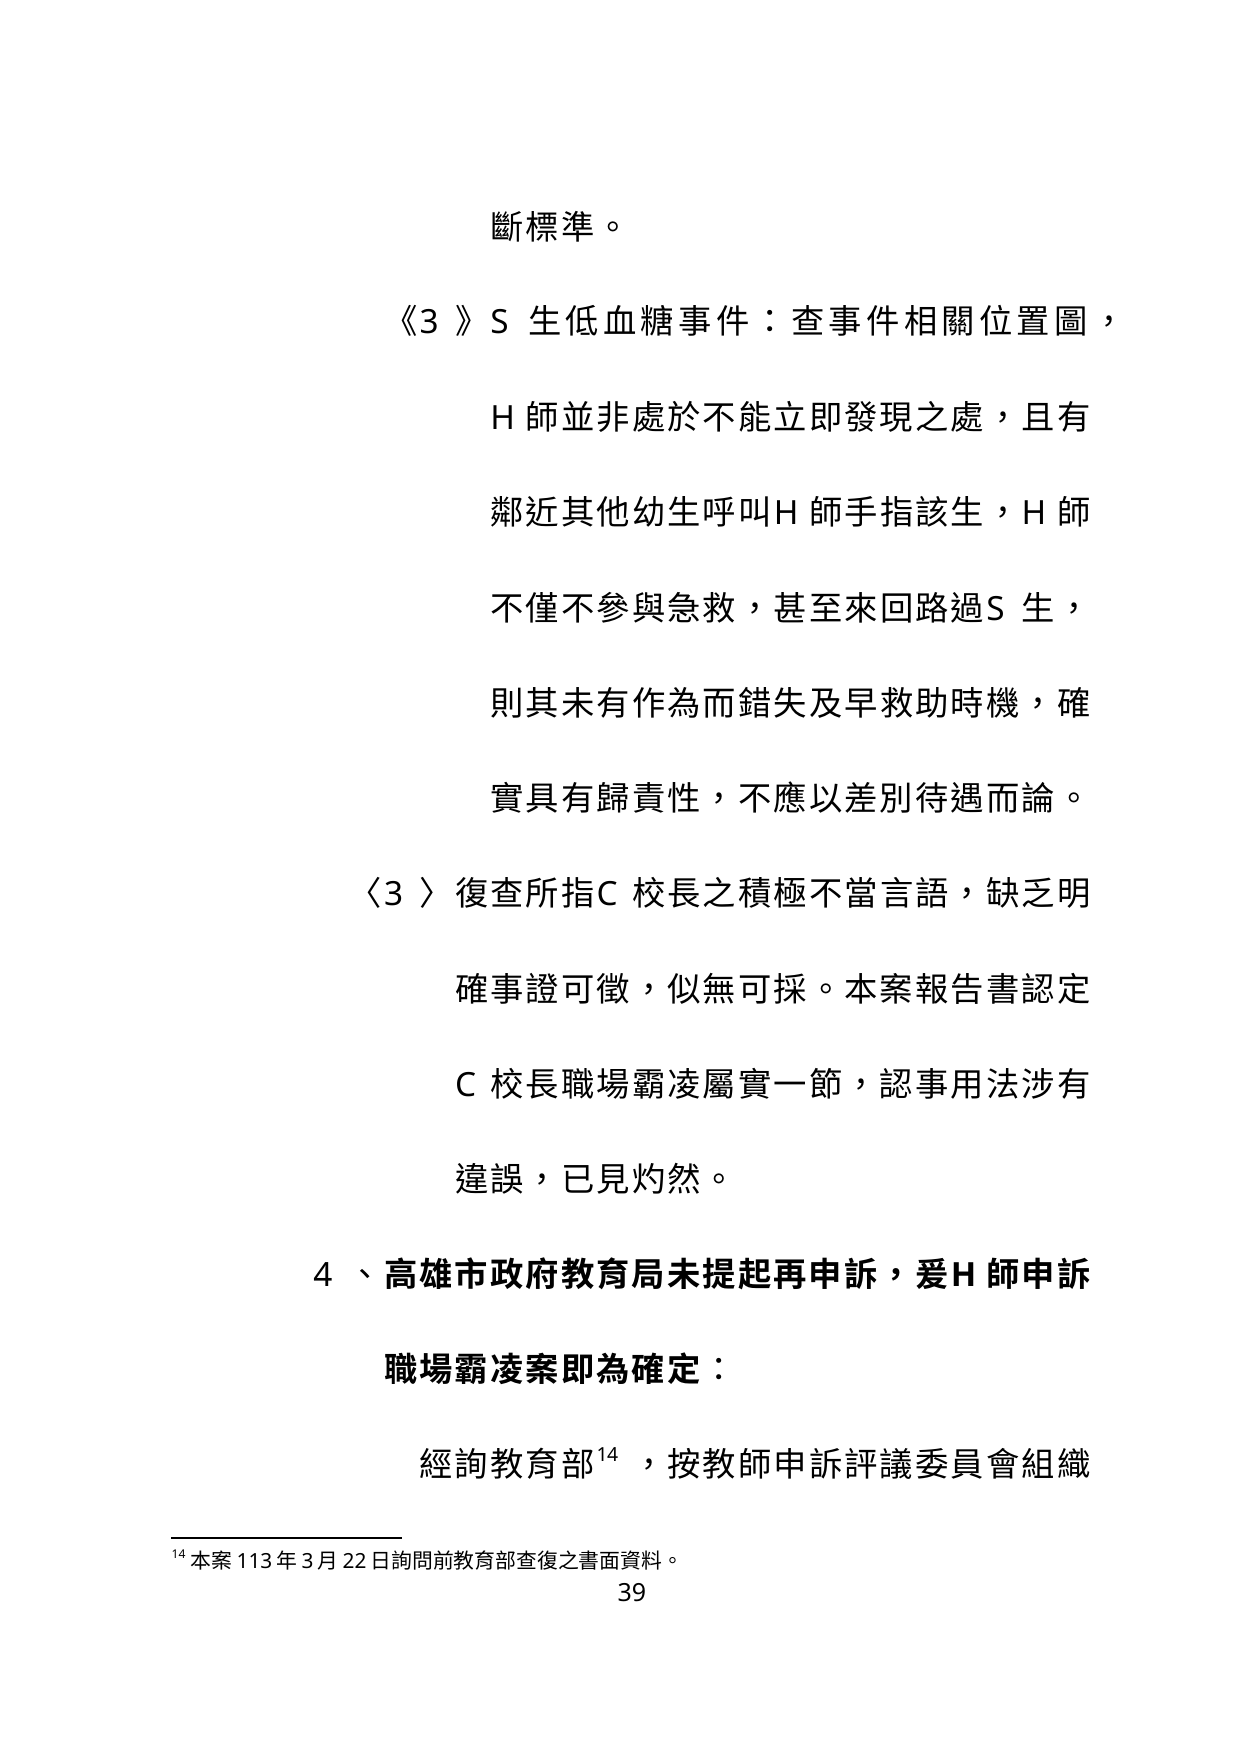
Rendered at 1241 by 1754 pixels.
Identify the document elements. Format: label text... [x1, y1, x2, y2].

subtitle S生低血糖事件：查事件相關位置圖，H師並非處於不能立即發現之處，且有鄰近其他幼生呼叫H師手指該生，H師不僅不參與急救，甚至來回路過S生，則其未有作為而錯失及早救助時機，確實具有歸責性，不應以差別待遇而論。 [366, 272, 1092, 844]
subtitle 高雄市政府教育局未提起再申訴，爰H師申訴職場霸凌案即為確定： [304, 1224, 1092, 1415]
subtitle 經詢教育部，按教師申訴評議委員會組織及評議準則第37條第1項第1款規定，依規定得提起再申訴，而申訴人、原措施之學校或主管機關於評議書送達之次日起三十日內未提起再申訴，評議決定即為確定；高雄市政府教育局並未向該部中央教師申訴評議委員會提起再申訴，爰H師申訴職場霸凌案即為確定。 [357, 1415, 1092, 1510]
subtitle 復查所指C校長之積極不當言語，缺乏明確事證可徵，似無可採。本案報告書認定C校長職場霸凌屬實一節，認事用法涉有違誤，已見灼然。 [331, 844, 1092, 1224]
